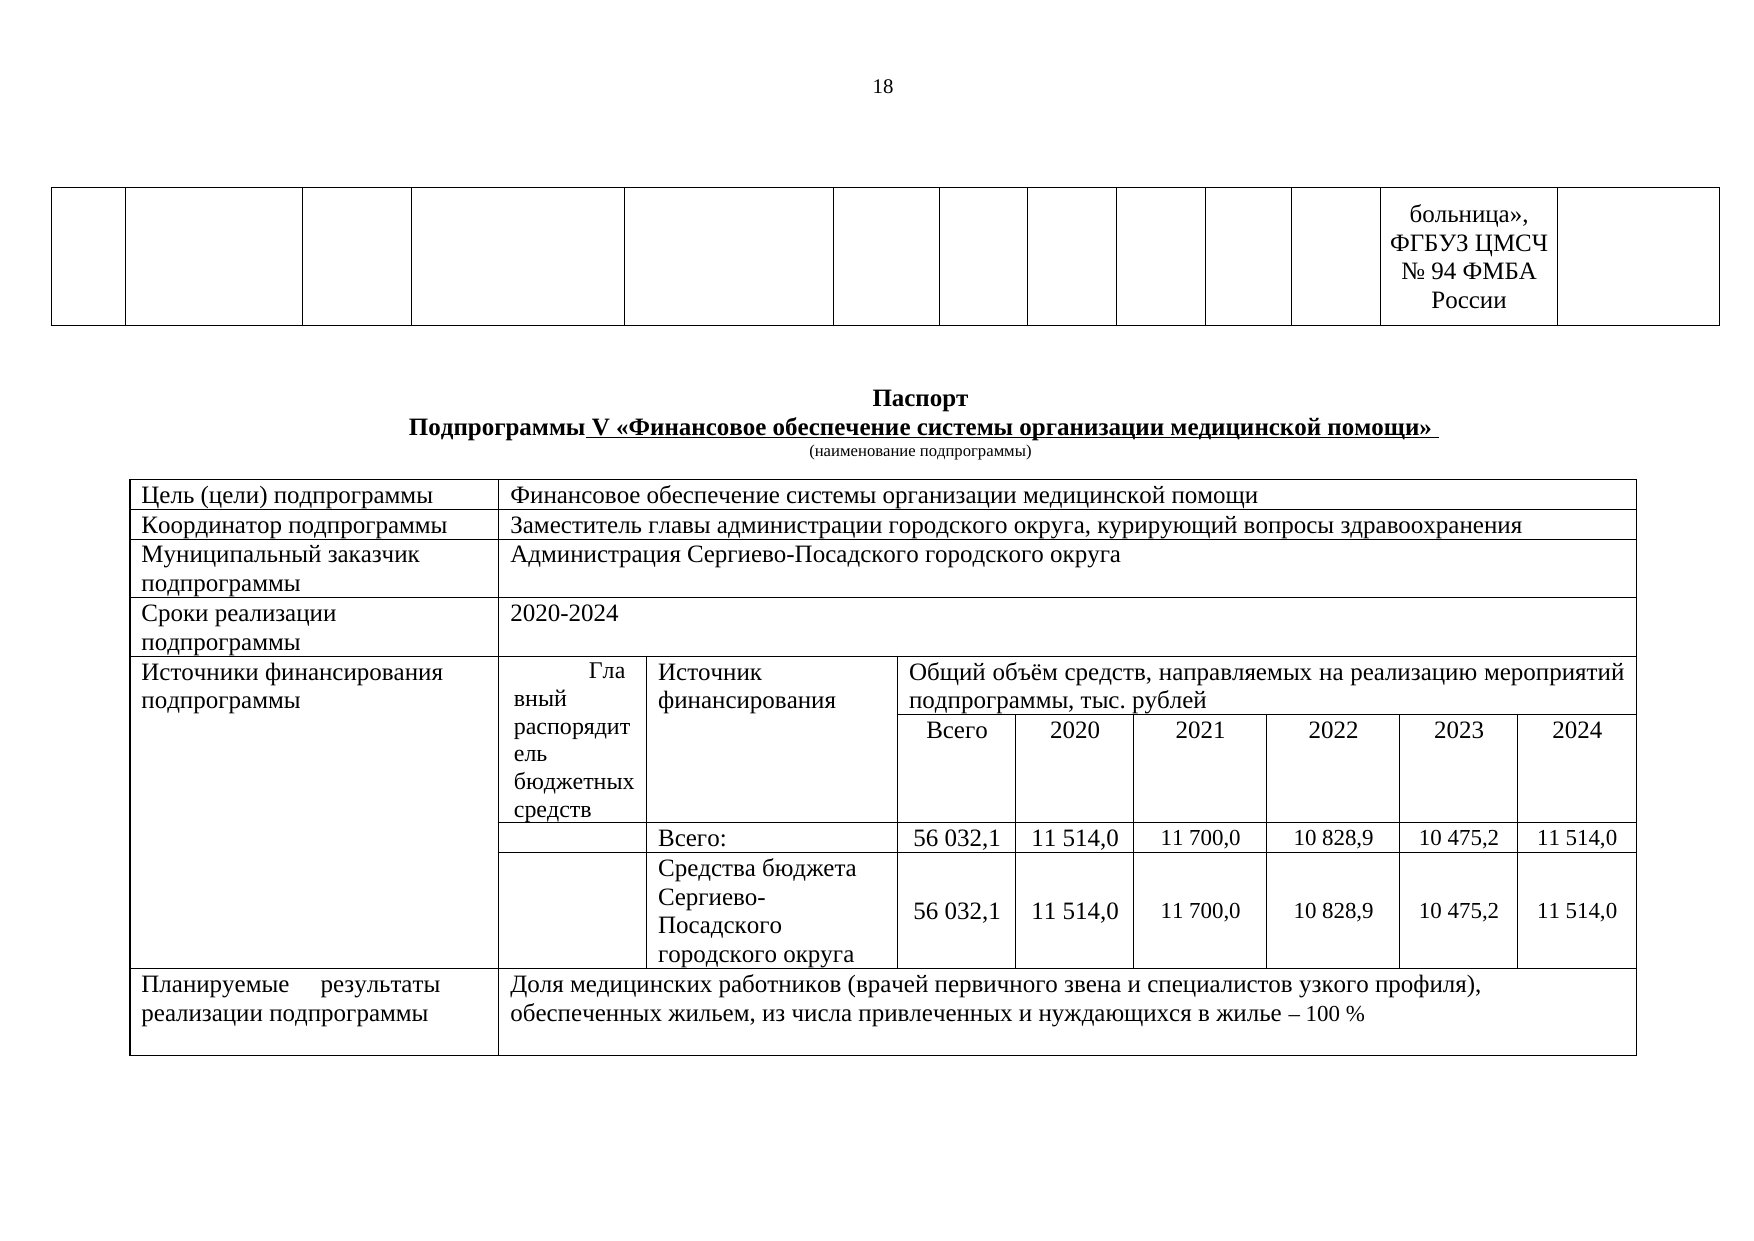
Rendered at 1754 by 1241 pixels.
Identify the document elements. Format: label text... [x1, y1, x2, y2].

table_cell 2024 [1518, 715, 1636, 822]
table_cell 10 475,2 [1400, 853, 1517, 968]
table_cell Доля медицинских работников (врачей первичного звена и специалистов узкого профиля), обеспеченных жильем, из числа привлеченных и нуждающихся в жилье – 100 % [499, 969, 1636, 1055]
table_cell - [1028, 188, 1116, 324]
text Подпрограммы V «Финансовое обеспечение системы организации медицинской помощи» [118, 412, 1648, 441]
table_cell Главный распорядитель бюджетных средств [499, 657, 646, 822]
table_cell Средства бюджета Сергиево-Посадского городского округа [647, 853, 897, 968]
table_cell 10 475,2 [1400, 823, 1517, 852]
table_cell Источник финансирования [647, 657, 897, 822]
table_cell Муниципальный заказчик подпрограммы [131, 540, 498, 597]
table_cell 56 032,1 [898, 823, 1015, 852]
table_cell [412, 188, 624, 324]
table_cell 2022 [1267, 715, 1399, 822]
table_cell Администрация Сергиево-Посадского городского округа [499, 540, 1636, 597]
text Паспорт [118, 383, 1648, 412]
table_cell - [940, 188, 1027, 324]
table_cell 2021 [1134, 715, 1266, 822]
table_cell Всего [898, 715, 1015, 822]
table_cell Планируемые результаты реализации подпрограммы [131, 969, 498, 1055]
table_cell 2023 [1400, 715, 1517, 822]
table_cell Источники финансирования подпрограммы [131, 657, 498, 968]
table_cell - [1206, 188, 1291, 324]
table_header Цель (цели) подпрограммы [131, 480, 498, 509]
text (наименование подпрограммы) [118, 441, 1648, 460]
table_cell 10 828,9 [1267, 823, 1399, 852]
table_cell Всего: [647, 823, 897, 852]
table_cell [499, 853, 646, 968]
table_cell 11 700,0 [1134, 823, 1266, 852]
table_cell 56 032,1 [898, 853, 1015, 968]
table_header Финансовое обеспечение системы организации медицинской помощи [499, 480, 1636, 509]
table_cell 2020-2024 [499, 598, 1636, 656]
table_cell 11 514,0 [1016, 853, 1133, 968]
table_cell Общий объём средств, направляемых на реализацию мероприятий подпрограммы, тыс. рублей [898, 657, 1636, 714]
table_cell 11 700,0 [1134, 853, 1266, 968]
table_cell 10 828,9 [1267, 853, 1399, 968]
table_cell Сроки реализации подпрограммы [131, 598, 498, 656]
table_cell - [625, 188, 833, 324]
table_cell [499, 823, 646, 852]
table_cell - [1117, 188, 1205, 324]
table_cell 11 514,0 [1518, 853, 1636, 968]
table_cell - [1292, 188, 1380, 324]
table_cell 11 514,0 [1518, 823, 1636, 852]
table_cell Координатор подпрограммы [131, 510, 498, 538]
table_cell 11 514,0 [1016, 823, 1133, 852]
table_cell Заместитель главы администрации городского округа, курирующий вопросы здравоохранения [499, 510, 1636, 538]
table_cell 2020 [1016, 715, 1133, 822]
table_cell - [834, 188, 939, 324]
